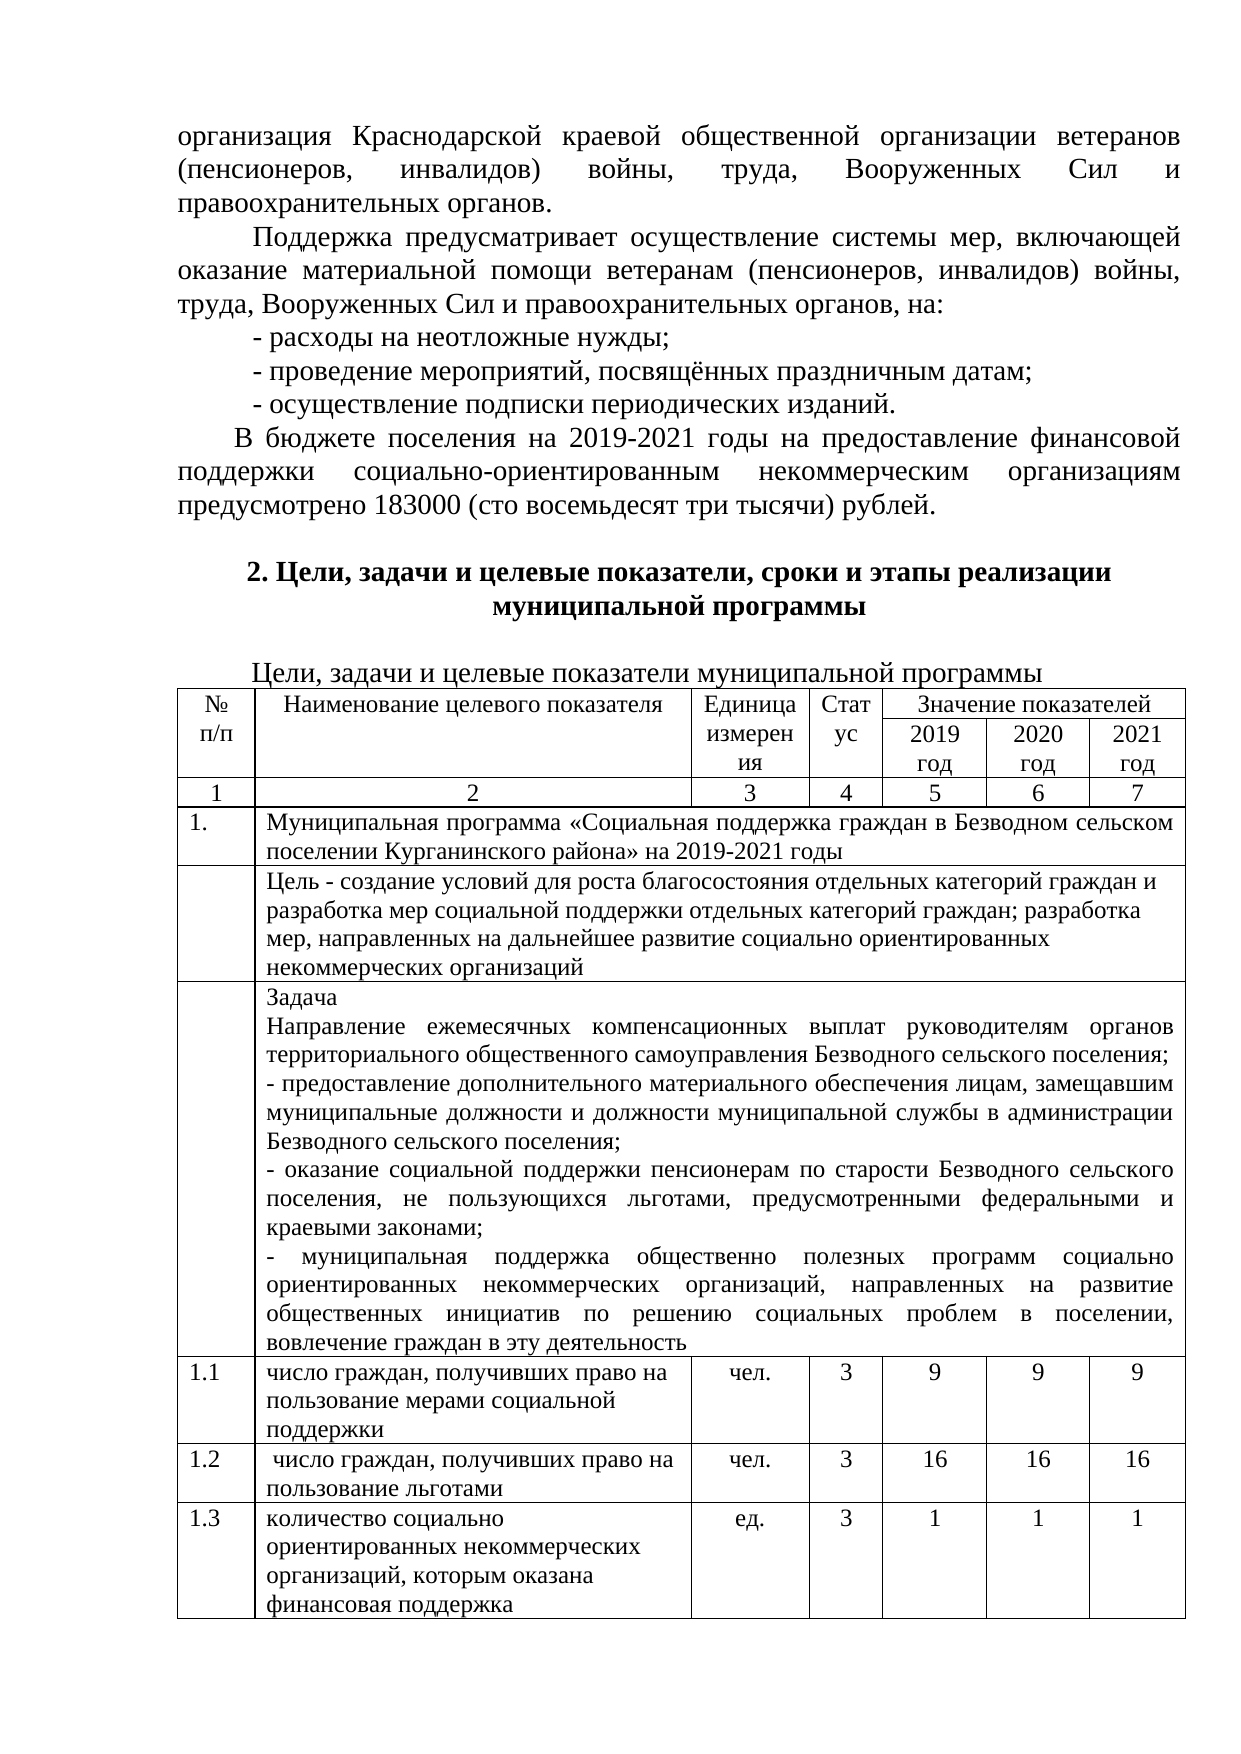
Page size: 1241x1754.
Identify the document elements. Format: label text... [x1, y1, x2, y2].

table_cell 7 [1090, 778, 1185, 806]
table_cell Задача Направление ежемесячных компенсационных выплат руководителям органов территориального общественного самоуправления Безводного сельского поселения; - предоставление дополнительного материального обеспечения лицам, замещавшим муниципальные должности и должности муниципальной службы в администрации Безводного сельского поселения; - оказание социальной поддержки пенсионерам по старости Безводного сельского поселения, не пользующихся льготами, предусмотренными федеральными и краевыми законами; - муниципальная поддержка общественно полезных программ социально ориентированных некоммерческих организаций, направленных на развитие общественных инициатив по решению социальных проблем в поселении, вовлечение граждан в эту деятельность [256, 982, 1185, 1356]
table_cell 3 [810, 1444, 882, 1502]
table_cell число граждан, получивших право на пользование мерами социальной поддержки [256, 1357, 691, 1443]
text Поддержка предусматривает осуществление системы мер, включающей оказание материальной помощи ветеранам (пенсионеров, инвалидов) войны, труда, Вооруженных Сил и правоохранительных органов, на: [177, 219, 1181, 319]
table_cell 16 [883, 1444, 986, 1502]
table_cell 1. [178, 808, 254, 865]
table_cell Цель - создание условий для роста благосостояния отдельных категорий граждан и разработка мер социальной поддержки отдельных категорий граждан; разработка мер, направленных на дальнейшее развитие социально ориентированных некоммерческих организаций [256, 866, 1185, 981]
table_cell число граждан, получивших право на пользование льготами [256, 1444, 691, 1502]
table_cell ед. [692, 1503, 809, 1618]
table_cell 1.2 [178, 1444, 254, 1502]
table_cell 2021 год [1090, 719, 1185, 777]
table_cell Муниципальная программа «Социальная поддержка граждан в Безводном сельском поселении Курганинского района» на 2019-2021 годы [256, 808, 1185, 865]
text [177, 118, 1181, 219]
table_cell 9 [987, 1357, 1089, 1443]
table_header № п/п [178, 689, 254, 777]
table_cell 4 [810, 778, 882, 806]
table_cell 2019 год [883, 719, 986, 777]
table_cell 1 [883, 1503, 986, 1618]
table_cell 9 [1090, 1357, 1185, 1443]
table_cell 6 [987, 778, 1089, 806]
table_cell количество социально ориентированных некоммерческих организаций, которым оказана финансовая поддержка [256, 1503, 691, 1618]
table_cell 16 [1090, 1444, 1185, 1502]
table_header Наименование целевого показателя [256, 689, 691, 777]
table_cell 9 [883, 1357, 986, 1443]
table_cell чел. [692, 1357, 809, 1443]
table_cell 5 [883, 778, 986, 806]
table_cell чел. [692, 1444, 809, 1502]
table_cell 1 [987, 1503, 1089, 1618]
table_cell [178, 982, 254, 1356]
table_cell 1.1 [178, 1357, 254, 1443]
text - осуществление подписки периодических изданий. [177, 386, 1181, 420]
table_header Единица измерения [692, 689, 809, 777]
text 2. Цели, задачи и целевые показатели, сроки и этапы реализации муниципальной программы [177, 554, 1181, 621]
text - проведение мероприятий, посвящённых праздничным датам; [177, 353, 1181, 386]
text - расходы на неотложные нужды; [177, 319, 1181, 353]
table_header Статус [810, 689, 882, 777]
table_cell 1.3 [178, 1503, 254, 1618]
table_header Значение показателей [883, 689, 1185, 718]
table_cell 2020 год [987, 719, 1089, 777]
text Цели, задачи и целевые показатели муниципальной программы [177, 655, 1181, 688]
table_cell 1 [178, 778, 254, 806]
table_cell 3 [692, 778, 809, 806]
table_cell 3 [810, 1357, 882, 1443]
table_cell 3 [810, 1503, 882, 1618]
text В бюджете поселения на 2019-2021 годы на предоставление финансовой поддержки социально-ориентированным некоммерческим организациям предусмотрено 183000 (сто восемьдесят три тысячи) рублей. [177, 420, 1181, 521]
table_cell 2 [256, 778, 691, 806]
table_cell 1 [1090, 1503, 1185, 1618]
table_cell [178, 866, 254, 981]
table_cell 16 [987, 1444, 1089, 1502]
